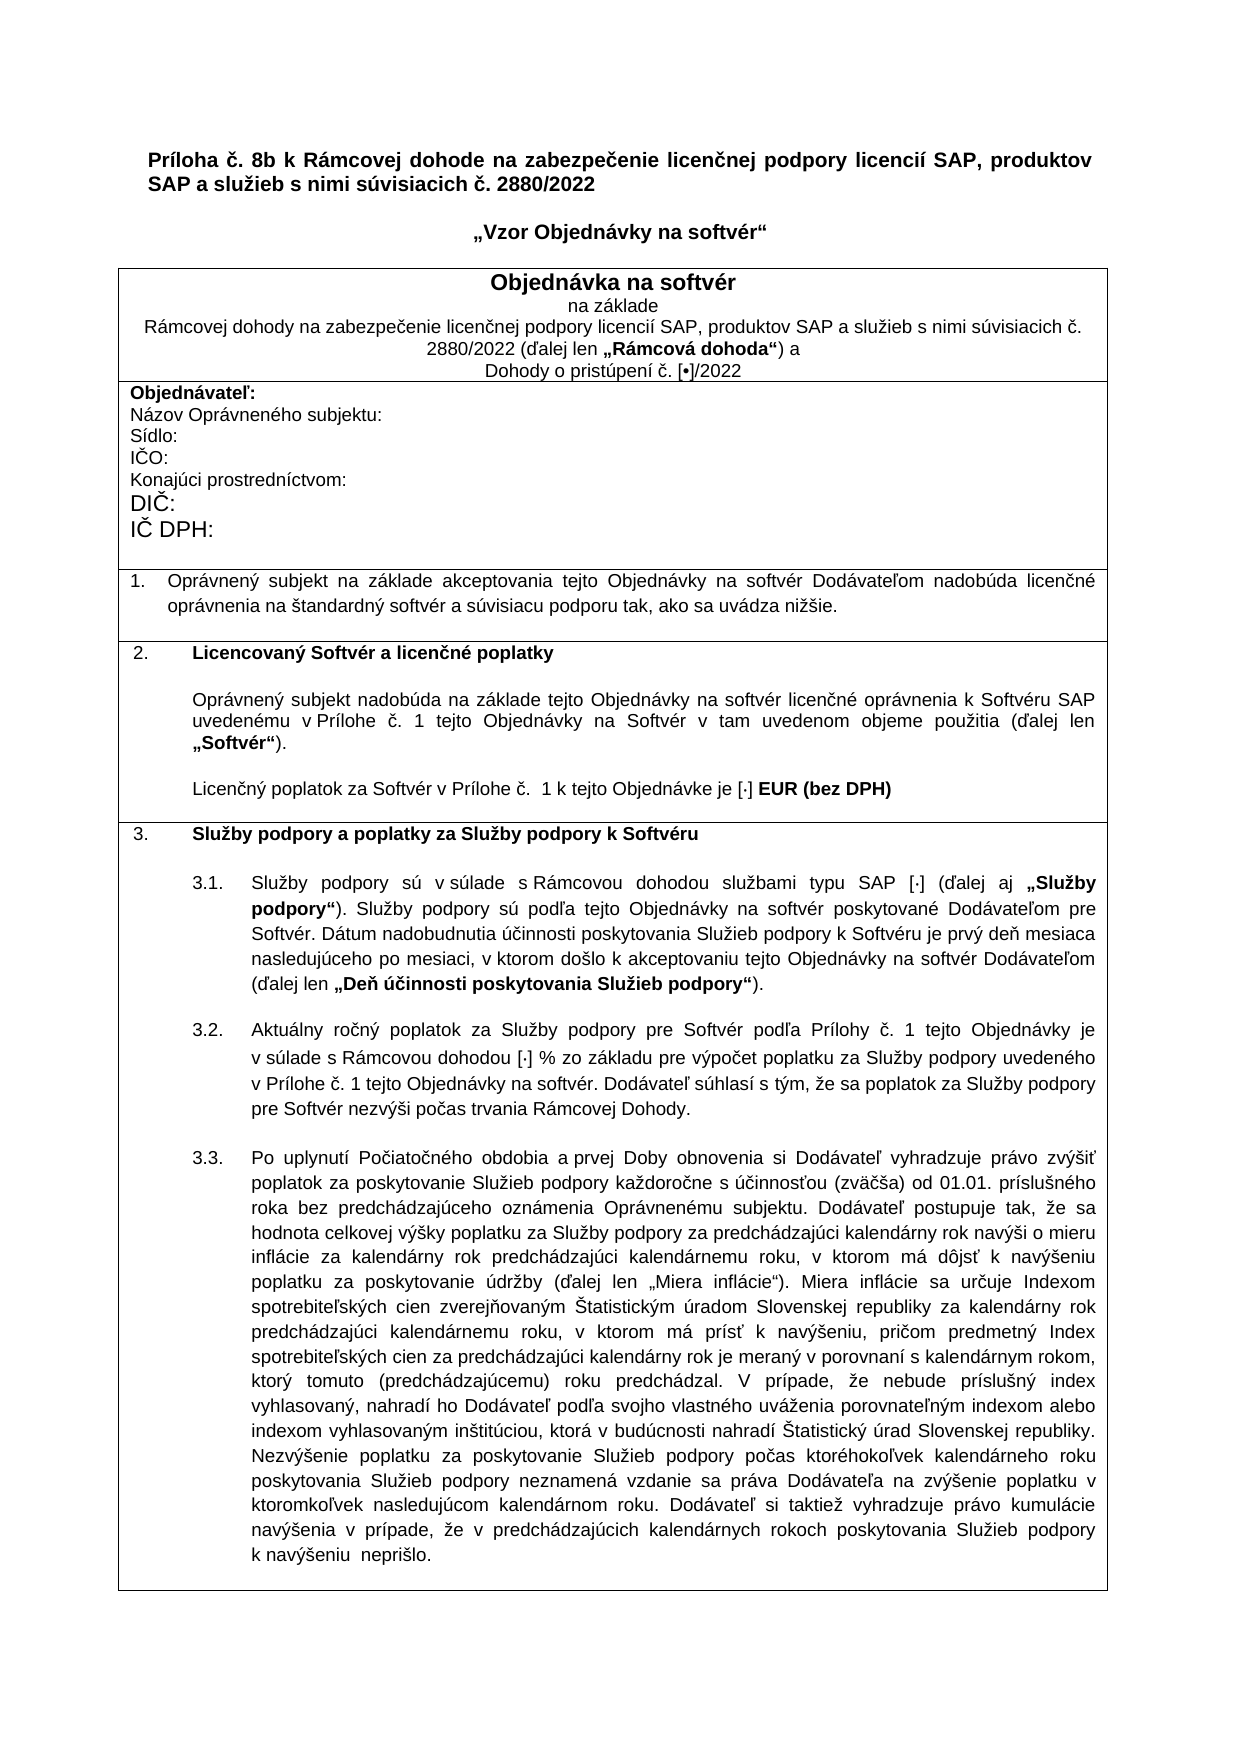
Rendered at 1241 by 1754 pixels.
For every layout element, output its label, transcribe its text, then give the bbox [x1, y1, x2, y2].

table_header Objednávka na softvér na základe Rámcovej dohody na zabezpečenie licenčnej podpory licencií SAP, produktov SAP a služieb s nimi súvisiacich č. 2880/2022 (ďalej len „Rámcová dohoda“) a Dohody o pristúpení č. [•]/2022 [119, 269, 1107, 381]
text „Vzor Objednávky na softvér“ [148, 219, 1093, 243]
table_cell Služby podpory a poplatky za Služby podpory k Softvéru Služby podpory sú v súlade s Rámcovou dohodou službami typu SAP [‧] (ďalej aj „Služby podpory“). Služby podpory sú podľa tejto Objednávky na softvér poskytované Dodávateľom pre Softvér. Dátum nadobudnutia účinnosti poskytovania Služieb podpory k Softvéru je prvý deň mesiaca nasledujúceho po mesiaci, v ktorom došlo k akceptovaniu tejto Objednávky na softvér Dodávateľom (ďalej len „Deň účinnosti poskytovania Služieb podpory“). Aktuálny ročný poplatok za Služby podpory pre Softvér podľa Prílohy č. 1 tejto Objednávky je v súlade s Rámcovou dohodou [‧] % zo základu pre výpočet poplatku za Služby podpory uvedeného v Prílohe č. 1 tejto Objednávky na softvér. Dodávateľ súhlasí s tým, že sa poplatok za Služby podpory pre Softvér nezvýši počas trvania Rámcovej Dohody. Po uplynutí Počiatočného obdobia a prvej Doby obnovenia si Dodávateľ vyhradzuje právo zvýšiť poplatok za poskytovanie Služieb podpory každoročne s účinnosťou (zväčša) od 01.01. príslušného roka bez predchádzajúceho oznámenia Oprávnenému subjektu. Dodávateľ postupuje tak, že sa hodnota celkovej výšky poplatku za Služby podpory za predchádzajúci kalendárny rok navýši o mieru inflácie za kalendárny rok predchádzajúci kalendárnemu roku, v ktorom má dôjsť k navýšeniu poplatku za poskytovanie údržby (ďalej len „Miera inflácie“). Miera inflácie sa určuje Indexom spotrebiteľských cien zverejňovaným Štatistickým úradom Slovenskej republiky za kalendárny rok predchádzajúci kalendárnemu roku, v ktorom má prísť k navýšeniu, pričom predmetný Index spotrebiteľských cien za predchádzajúci kalendárny rok je meraný v porovnaní s kalendárnym rokom, ktorý tomuto (predchádzajúcemu) roku predchádzal. V prípade, že nebude príslušný index vyhlasovaný, nahradí ho Dodávateľ podľa svojho vlastného uváženia porovnateľným indexom alebo indexom vyhlasovaným inštitúciou, ktorá v budúcnosti nahradí Štatistický úrad Slovenskej republiky. Nezvýšenie poplatku za poskytovanie Služieb podpory počas ktoréhokoľvek kalendárneho roku poskytovania Služieb podpory neznamená vzdanie sa práva Dodávateľa na zvýšenie poplatku v ktoromkoľvek nasledujúcom kalendárnom roku. Dodávateľ si taktiež vyhradzuje právo kumulácie navýšenia v prípade, že v predchádzajúcich kalendárnych rokoch poskytovania Služieb podpory k navýšeniu neprišlo. [119, 823, 1107, 1590]
table_cell Oprávnený subjekt na základe akceptovania tejto Objednávky na softvér Dodávateľom nadobúda licenčné oprávnenia na štandardný softvér a súvisiacu podporu tak, ako sa uvádza nižšie. [119, 570, 1107, 641]
table_cell Objednávateľ: Názov Oprávneného subjektu: Sídlo: IČO: Konajúci prostredníctvom: DIČ: IČ DPH: [119, 382, 1107, 569]
table_cell Licencovaný Softvér a licenčné poplatky Oprávnený subjekt nadobúda na základe tejto Objednávky na softvér licenčné oprávnenia k Softvéru SAP uvedenému v Prílohe č. 1 tejto Objednávky na Softvér v tam uvedenom objeme použitia (ďalej len „Softvér“). Licenčný poplatok za Softvér v Prílohe č. 1 k tejto Objednávke je [‧] EUR (bez DPH) [119, 642, 1107, 822]
text Príloha č. 8b k Rámcovej dohode na zabezpečenie licenčnej podpory licencií SAP, produktov SAP a služieb s nimi súvisiacich č. 2880/2022 [148, 148, 1093, 196]
